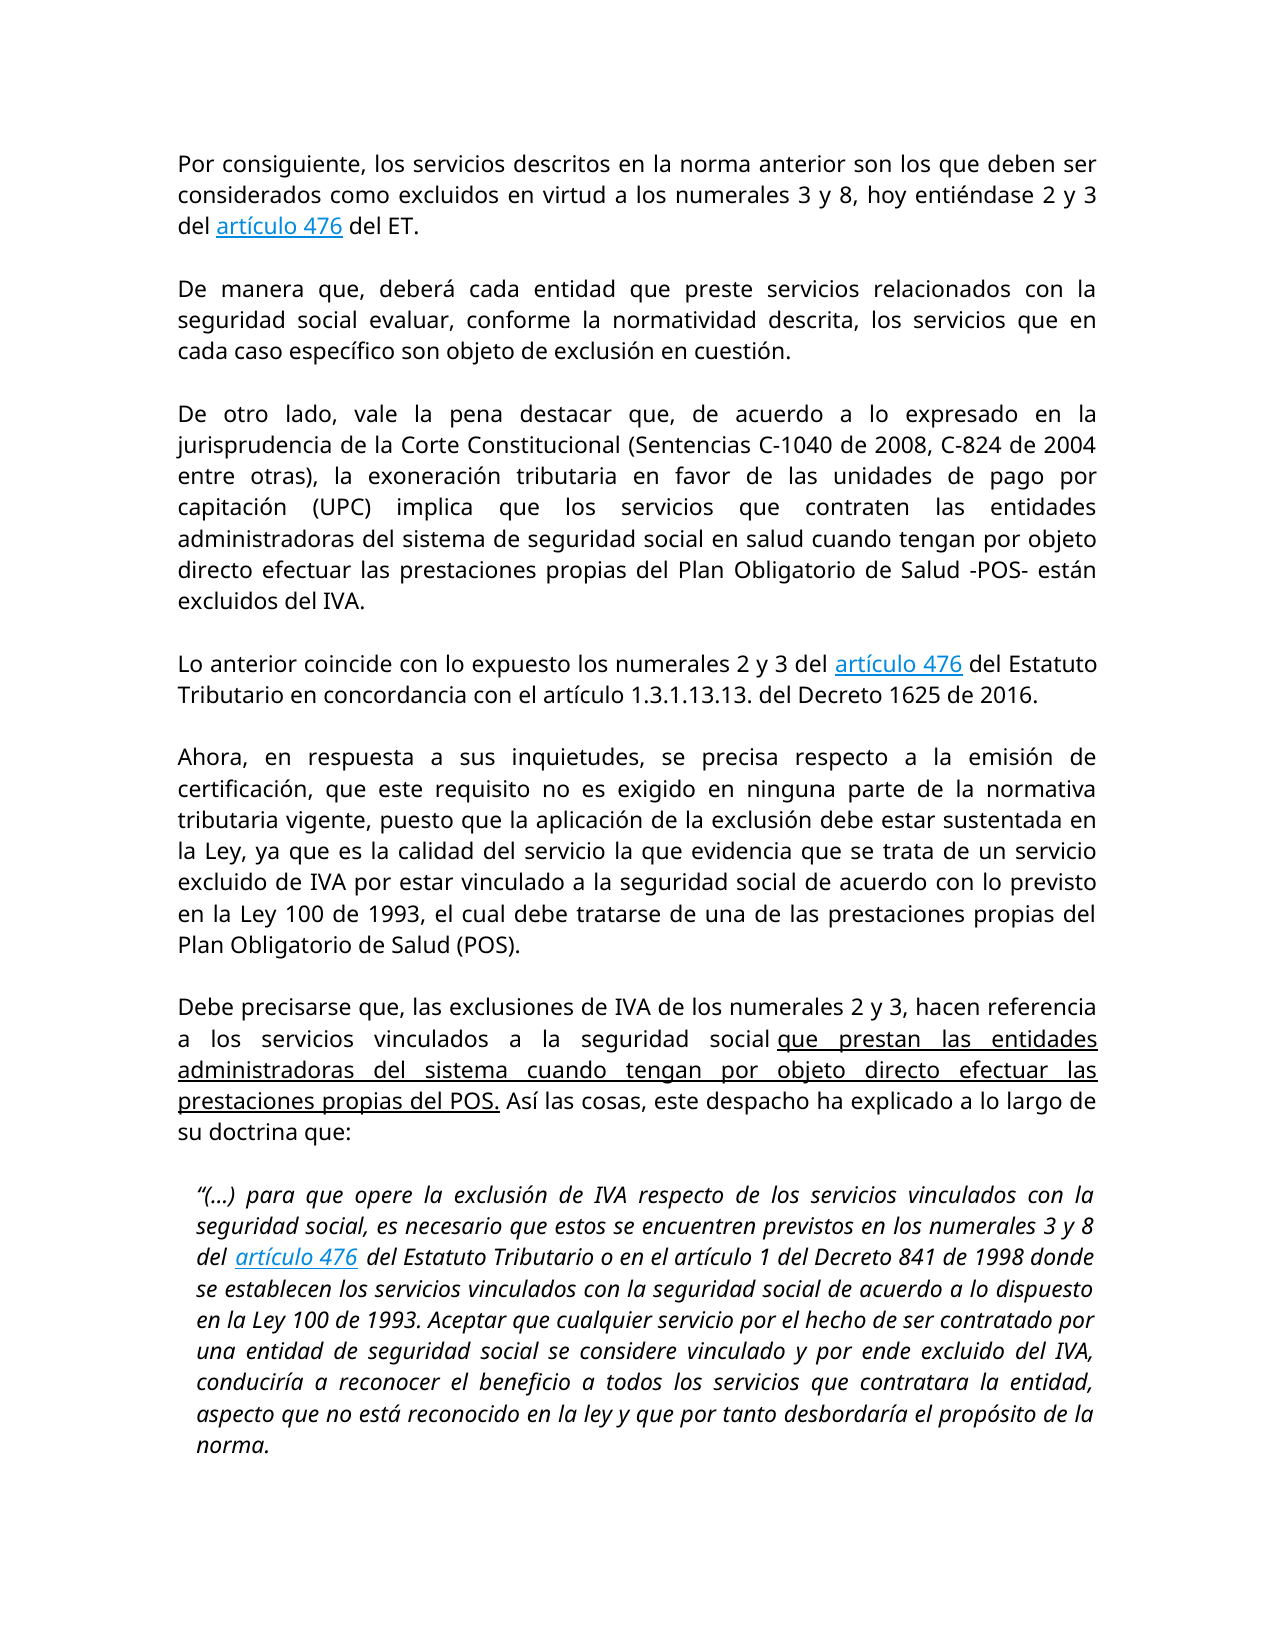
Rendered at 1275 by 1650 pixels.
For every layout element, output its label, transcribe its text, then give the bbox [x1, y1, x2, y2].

text De otro lado, vale la pena destacar que, de acuerdo a lo expresado en la jurisprudencia de la Corte Constitucional (Sentencias C-1040 de 2008, C-824 de 2004 entre otras), la exoneración tributaria en favor de las unidades de pago por capitación (UPC) implica que los servicios que contraten las entidades administradoras del sistema de seguridad social en salud cuando tengan por objeto directo efectuar las prestaciones propias del Plan Obligatorio de Salud -POS- están excluidos del IVA. [177, 398, 1098, 616]
text “(...) para que opere la exclusión de IVA respecto de los servicios vinculados con la seguridad social, es necesario que estos se encuentren previstos en los numerales 3 y 8 del artículo 476 del Estatuto Tributario o en el artículo 1 del Decreto 841 de 1998 donde se establecen los servicios vinculados con la seguridad social de acuerdo a lo dispuesto en la Ley 100 de 1993. Aceptar que cualquier servicio por el hecho de ser contratado por una entidad de seguridad social se considere vinculado y por ende excluido del IVA, conduciría a reconocer el beneficio a todos los servicios que contratara la entidad, aspecto que no está reconocido en la ley y que por tanto desbordaría el propósito de la norma. [196, 1179, 1098, 1460]
text De manera que, deberá cada entidad que preste servicios relacionados con la seguridad social evaluar, conforme la normatividad descrita, los servicios que en cada caso específico son objeto de exclusión en cuestión. [177, 273, 1098, 366]
text Debe precisarse que, las exclusiones de IVA de los numerales 2 y 3, hacen referencia a los servicios vinculados a la seguridad social que prestan las entidades administradoras del sistema cuando tengan por objeto directo efectuar las prestaciones propias del POS. Así las cosas, este despacho ha explicado a lo largo de su doctrina que: [177, 1081, 1098, 1148]
text Por consiguiente, los servicios descritos en la norma anterior son los que deben ser considerados como excluidos en virtud a los numerales 3 y 8, hoy entiéndase 2 y 3 del artículo 476 del ET. [177, 148, 1098, 241]
text Lo anterior coincide con lo expuesto los numerales 2 y 3 del artículo 476 del Estatuto Tributario en concordancia con el artículo 1.3.1.13.13. del Decreto 1625 de 2016. [177, 648, 1098, 710]
text Debe precisarse que, las exclusiones de IVA de los numerales 2 y 3, hacen referencia a los servicios vinculados a la seguridad social que prestan las entidades administradoras del sistema cuando tengan por objeto directo efectuar las prestaciones propias del POS. Así las cosas, este despacho ha explicado a lo largo de su doctrina que: [177, 991, 1098, 1080]
text Ahora, en respuesta a sus inquietudes, se precisa respecto a la emisión de certificación, que este requisito no es exigido en ninguna parte de la normativa tributaria vigente, puesto que la aplicación de la exclusión debe estar sustentada en la Ley, ya que es la calidad del servicio la que evidencia que se trata de un servicio excluido de IVA por estar vinculado a la seguridad social de acuerdo con lo previsto en la Ley 100 de 1993, el cual debe tratarse de una de las prestaciones propias del Plan Obligatorio de Salud (POS). [177, 741, 1098, 960]
